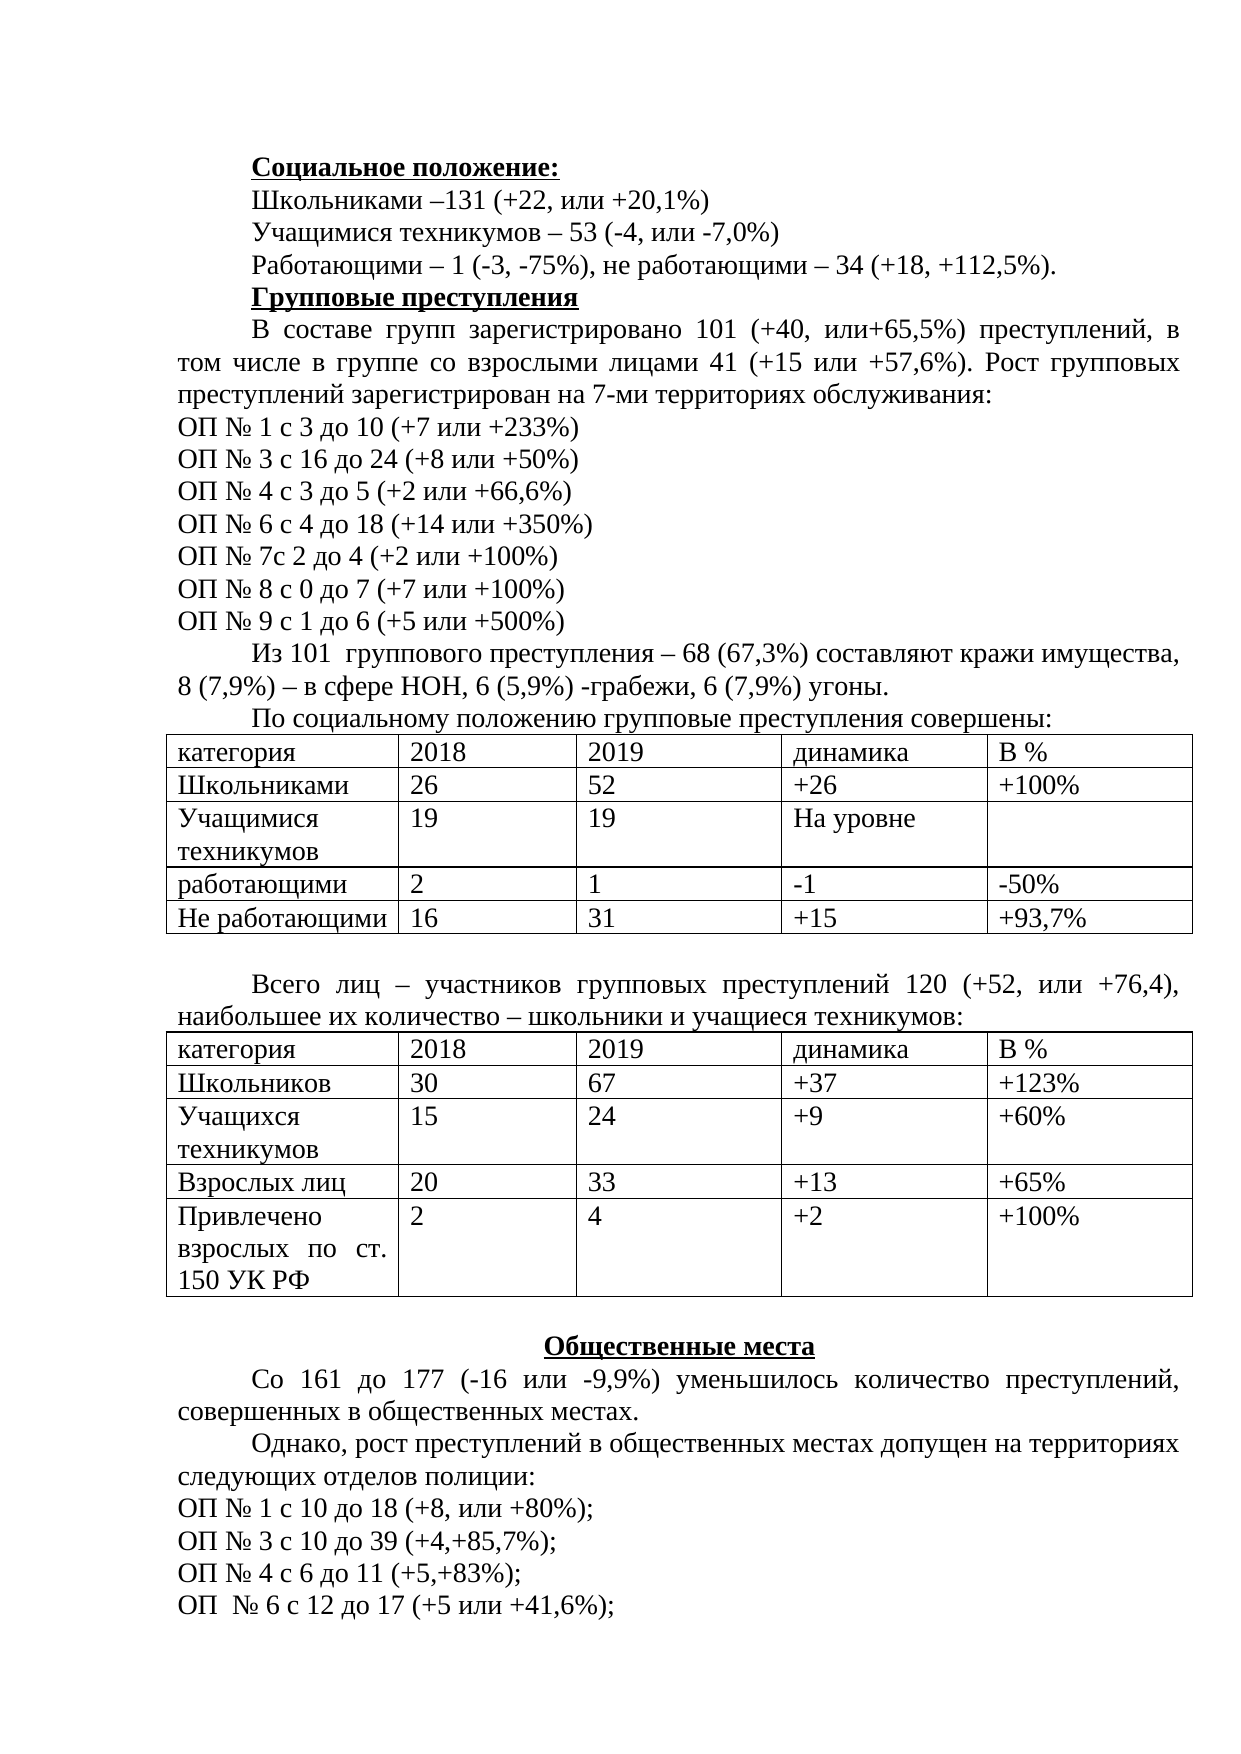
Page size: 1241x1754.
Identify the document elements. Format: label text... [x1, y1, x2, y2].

table_header В % [988, 735, 1192, 767]
table_cell 31 [577, 901, 781, 933]
table_cell 19 [399, 802, 576, 866]
table_header динамика [782, 1033, 987, 1065]
table_cell 4 [577, 1199, 781, 1296]
text В составе групп зарегистрировано 101 (+40, или+65,5%) преступлений, в том числе в группе со взрослыми лицами 41 (+15 или +57,6%). Рост групповых преступлений зарегистрирован на 7-ми территориях обслуживания: [177, 312, 1181, 410]
table_cell Привлечено взрослых по ст. 150 УК РФ [167, 1199, 398, 1296]
table_cell +60% [988, 1099, 1192, 1164]
table_cell +100% [988, 768, 1192, 801]
text Всего лиц – участников групповых преступлений 120 (+52, или +76,4), наибольшее их количество – школьники и учащиеся техникумов: [177, 967, 1181, 1031]
text Групповые преступления [177, 280, 1181, 312]
text Социальное положение: [177, 151, 1181, 183]
text ОП № 6 с 12 до 17 (+5 или +41,6%); [177, 1588, 1181, 1621]
table_cell 30 [399, 1066, 576, 1098]
text ОП № 7с 2 до 4 (+2 или +100%) [177, 539, 1181, 572]
table_header категория [167, 1033, 398, 1065]
table_cell 20 [399, 1165, 576, 1198]
text Работающими – 1 (-3, -75%), не работающими – 34 (+18, +112,5%). [177, 248, 1181, 280]
table_cell Взрослых лиц [167, 1165, 398, 1198]
table_cell 2 [399, 1199, 576, 1296]
text ОП № 1 с 3 до 10 (+7 или +233%) [177, 410, 1181, 442]
table_header В % [988, 1033, 1192, 1065]
table_cell +9 [782, 1099, 987, 1164]
table_header 2018 [399, 735, 576, 767]
table_cell 19 [577, 802, 781, 866]
text Из 101 группового преступления – 68 (67,3%) составляют кражи имущества, 8 (7,9%) – в сфере НОН, 6 (5,9%) -грабежи, 6 (7,9%) угоны. [177, 636, 1181, 701]
table_cell работающими [167, 868, 398, 900]
table_cell 1 [577, 868, 781, 900]
table_cell 24 [577, 1099, 781, 1164]
table_cell +65% [988, 1165, 1192, 1198]
table_cell 26 [399, 768, 576, 801]
text Школьниками –131 (+22, или +20,1%) [177, 183, 1181, 215]
table_cell +15 [782, 901, 987, 933]
table_header 2019 [577, 735, 781, 767]
text Со 161 до 177 (-16 или -9,9%) уменьшилось количество преступлений, совершенных в общественных местах. [177, 1362, 1181, 1426]
text ОП № 1 с 10 до 18 (+8, или +80%); [177, 1491, 1181, 1524]
table_header динамика [782, 735, 987, 767]
text По социальному положению групповые преступления совершены: [177, 701, 1181, 734]
table_cell -50% [988, 868, 1192, 900]
text ОП № 4 с 3 до 5 (+2 или +66,6%) [177, 474, 1181, 507]
table_cell +123% [988, 1066, 1192, 1098]
text ОП № 3 с 16 до 24 (+8 или +50%) [177, 442, 1181, 474]
table_cell Школьниками [167, 768, 398, 801]
table_cell +100% [988, 1199, 1192, 1296]
table_cell Учащихся техникумов [167, 1099, 398, 1164]
table_header 2019 [577, 1033, 781, 1065]
text ОП № 8 с 0 до 7 (+7 или +100%) [177, 572, 1181, 604]
text Общественные места [177, 1329, 1181, 1362]
text ОП № 4 с 6 до 11 (+5,+83%); [177, 1556, 1181, 1588]
table_cell +37 [782, 1066, 987, 1098]
table_cell Школьников [167, 1066, 398, 1098]
text ОП № 3 с 10 до 39 (+4,+85,7%); [177, 1524, 1181, 1556]
table_cell [988, 802, 1192, 866]
table_cell Учащимися техникумов [167, 802, 398, 866]
table_cell +93,7% [988, 901, 1192, 933]
text Однако, рост преступлений в общественных местах допущен на территориях следующих отделов полиции: [177, 1426, 1181, 1491]
table_cell +26 [782, 768, 987, 801]
table_cell 52 [577, 768, 781, 801]
table_cell 16 [399, 901, 576, 933]
text Учащимися техникумов – 53 (-4, или -7,0%) [177, 215, 1181, 248]
table_cell 33 [577, 1165, 781, 1198]
text ОП № 9 с 1 до 6 (+5 или +500%) [177, 604, 1181, 636]
table_cell -1 [782, 868, 987, 900]
table_header категория [167, 735, 398, 767]
text ОП № 6 с 4 до 18 (+14 или +350%) [177, 507, 1181, 539]
table_header 2018 [399, 1033, 576, 1065]
table_cell 15 [399, 1099, 576, 1164]
table_cell Не работающими [167, 901, 398, 933]
table_cell 67 [577, 1066, 781, 1098]
table_cell 2 [399, 868, 576, 900]
table_cell +13 [782, 1165, 987, 1198]
table_cell На уровне [782, 802, 987, 866]
table_cell +2 [782, 1199, 987, 1296]
